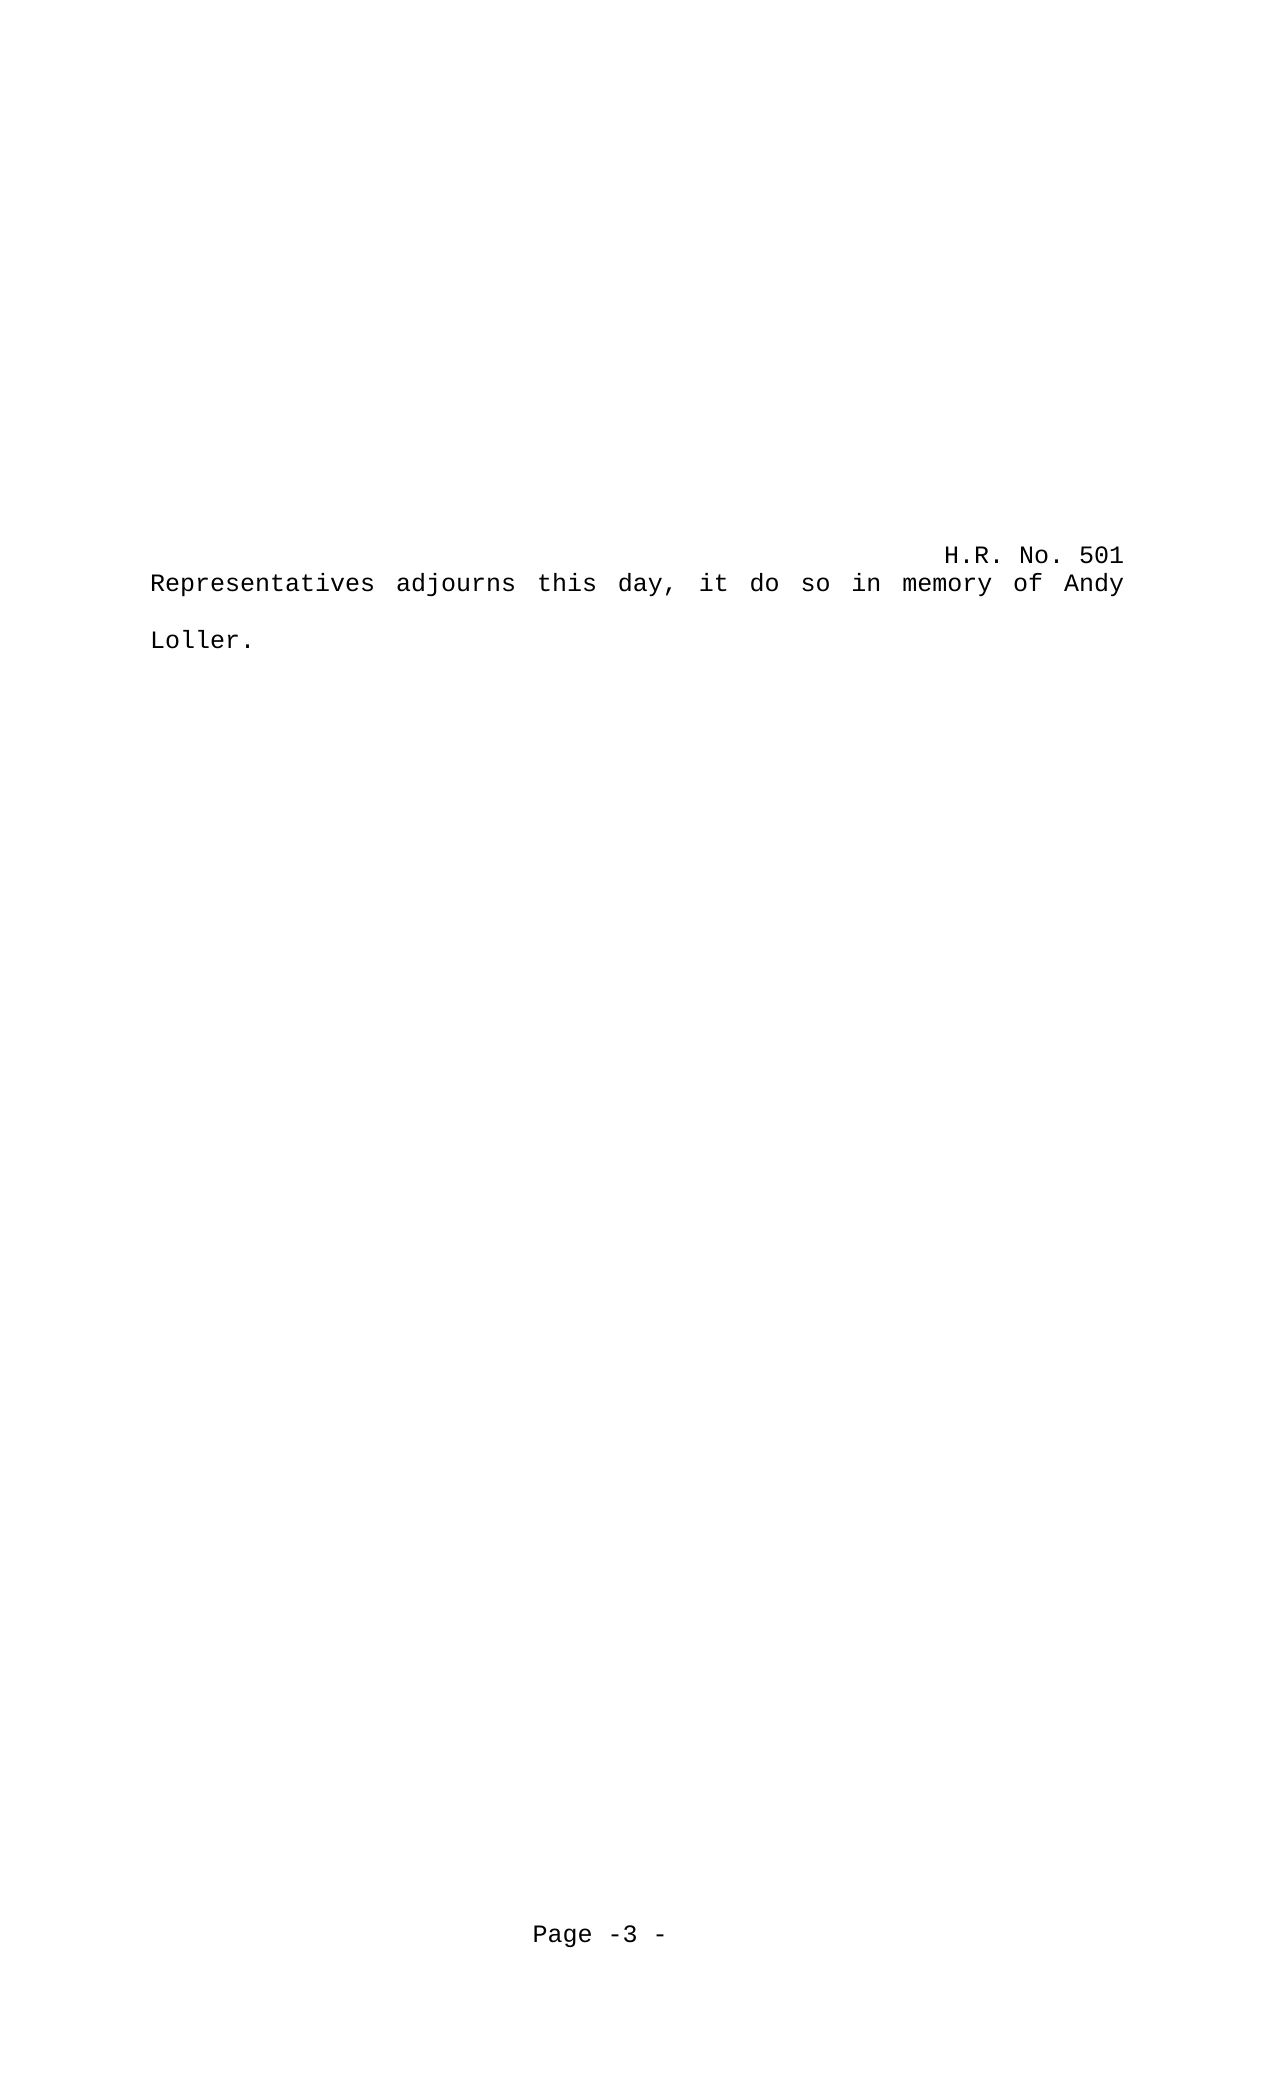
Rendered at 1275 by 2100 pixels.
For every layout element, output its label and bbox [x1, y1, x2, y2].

text [150, 571, 1125, 656]
